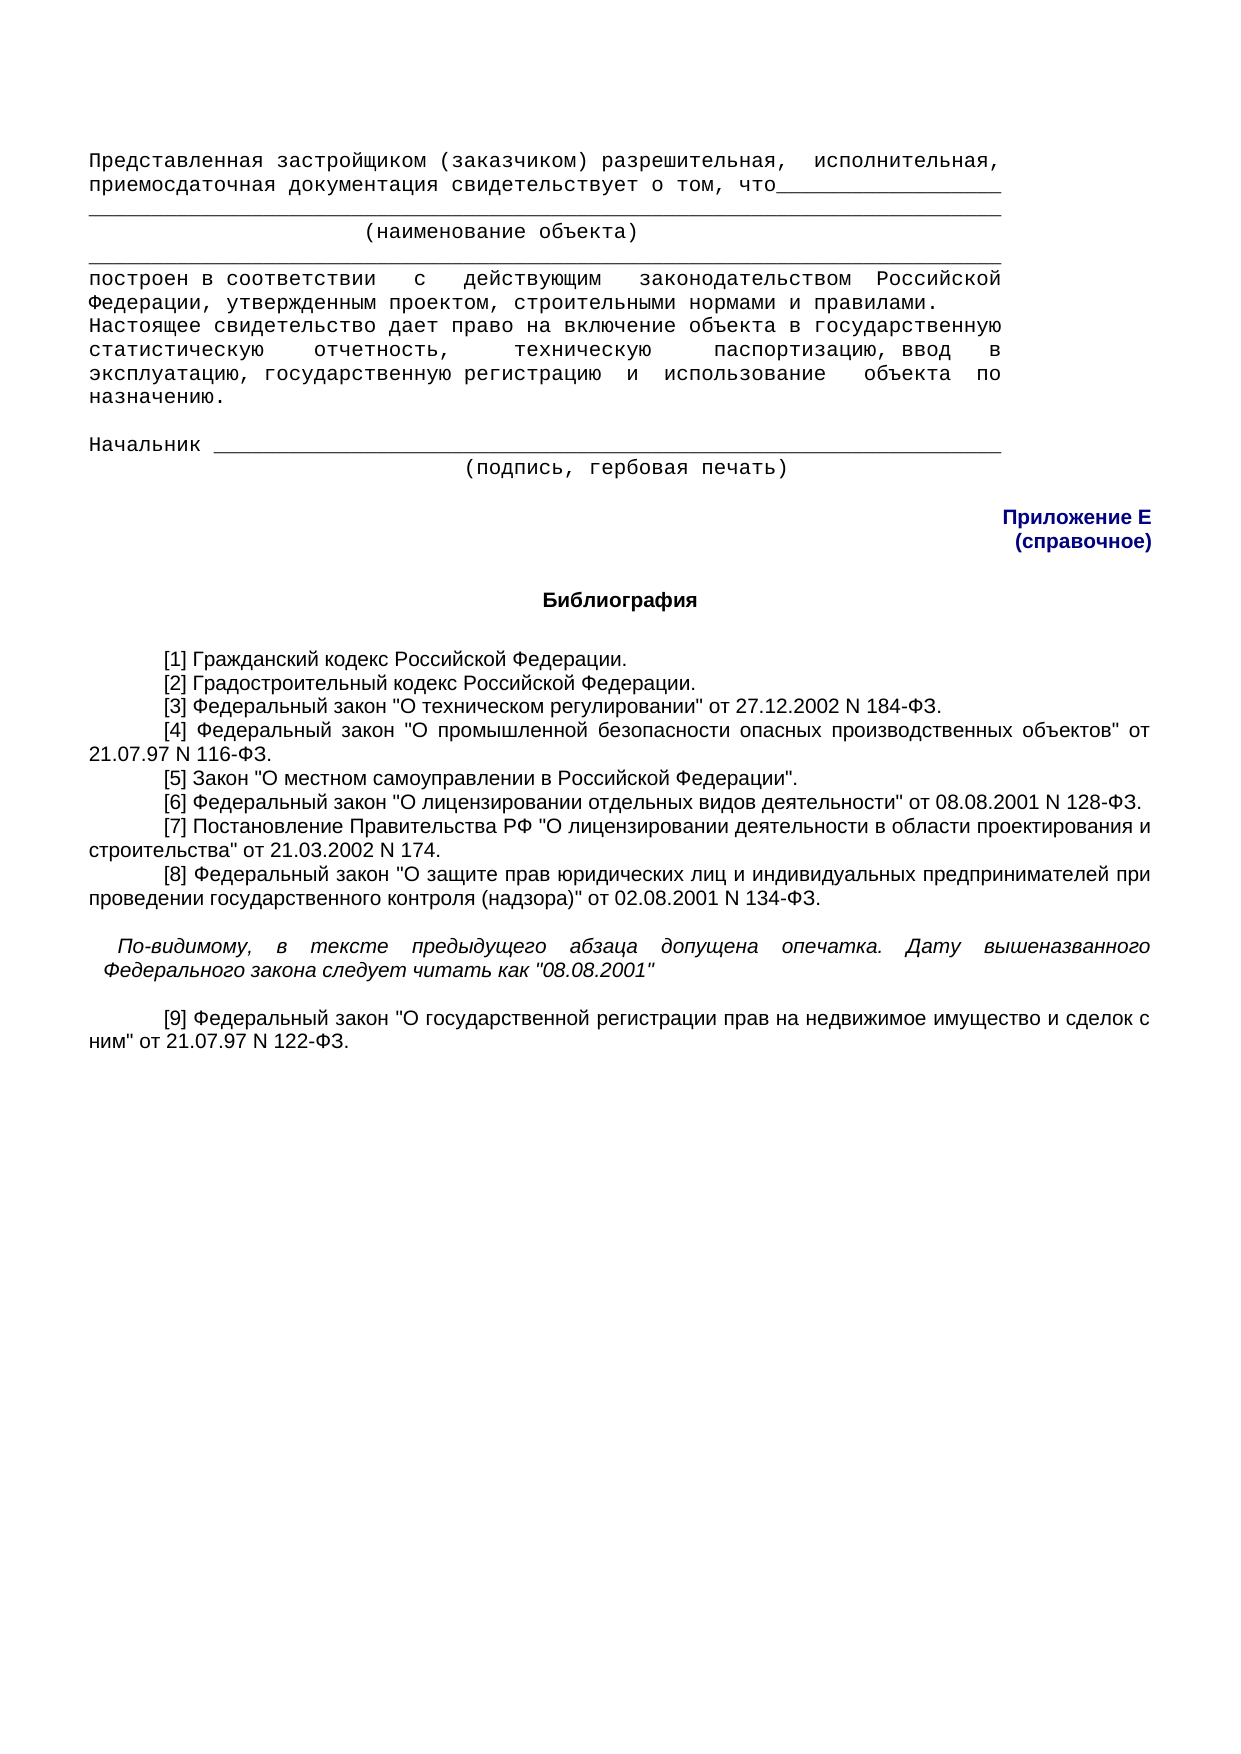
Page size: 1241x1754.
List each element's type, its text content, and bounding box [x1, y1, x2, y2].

text (справочное) [88, 529, 1152, 553]
text Федерации, утвержденным проектом, строительными нормами и правилами. [88, 292, 1152, 316]
text Представленная застройщиком (заказчиком) разрешительная, исполнительная, [88, 150, 1152, 174]
text [9] Федеральный закон "О государственной регистрации прав на недвижимое имущество и сделок с ним" от 21.07.97 N 122-ФЗ. [88, 1005, 1152, 1053]
text [6] Федеральный закон "О лицензировании отдельных видов деятельности" от 08.08.2001 N 128-ФЗ. [88, 790, 1152, 814]
text назначению. [88, 386, 1152, 410]
text (подпись, гербовая печать) [88, 457, 1152, 481]
text [4] Федеральный закон "О промышленной безопасности опасных производственных объектов" от 21.07.97 N 116-ФЗ. [88, 718, 1152, 766]
subtitle Библиография [88, 587, 1152, 611]
text статистическую отчетность, техническую паспортизацию, ввод в [88, 339, 1152, 363]
text [1] Гражданский кодекс Российской Федерации. [88, 646, 1152, 670]
text Приложение Е [88, 505, 1152, 529]
text Начальник _______________________________________________________________ [88, 434, 1152, 457]
text эксплуатацию, государственную регистрацию и использование объекта по [88, 363, 1152, 386]
text построен в соответствии с действующим законодательством Российской [88, 268, 1152, 292]
text [2] Градостроительный кодекс Российской Федерации. [88, 670, 1152, 694]
text _________________________________________________________________________ [88, 244, 1152, 268]
text Настоящее свидетельство дает право на включение объекта в государственную [88, 316, 1152, 339]
text [7] Постановление Правительства РФ "О лицензировании деятельности в области проектирования и строительства" от 21.03.2002 N 174. [88, 814, 1152, 862]
text По-видимому, в тексте предыдущего абзаца допущена опечатка. Дату вышеназванного Федерального закона следует читать как "08.08.2001" [103, 933, 1152, 981]
text [3] Федеральный закон "О техническом регулировании" от 27.12.2002 N 184-ФЗ. [88, 694, 1152, 718]
text (наименование объекта) [88, 221, 1152, 244]
text приемосдаточная документация свидетельствует о том, что__________________ [88, 174, 1152, 197]
text [8] Федеральный закон "О защите прав юридических лиц и индивидуальных предпринимателей при проведении государственного контроля (надзора)" от 02.08.2001 N 134-ФЗ. [88, 862, 1152, 910]
text [5] Закон "О местном самоуправлении в Российской Федерации". [88, 766, 1152, 790]
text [88, 197, 1152, 221]
